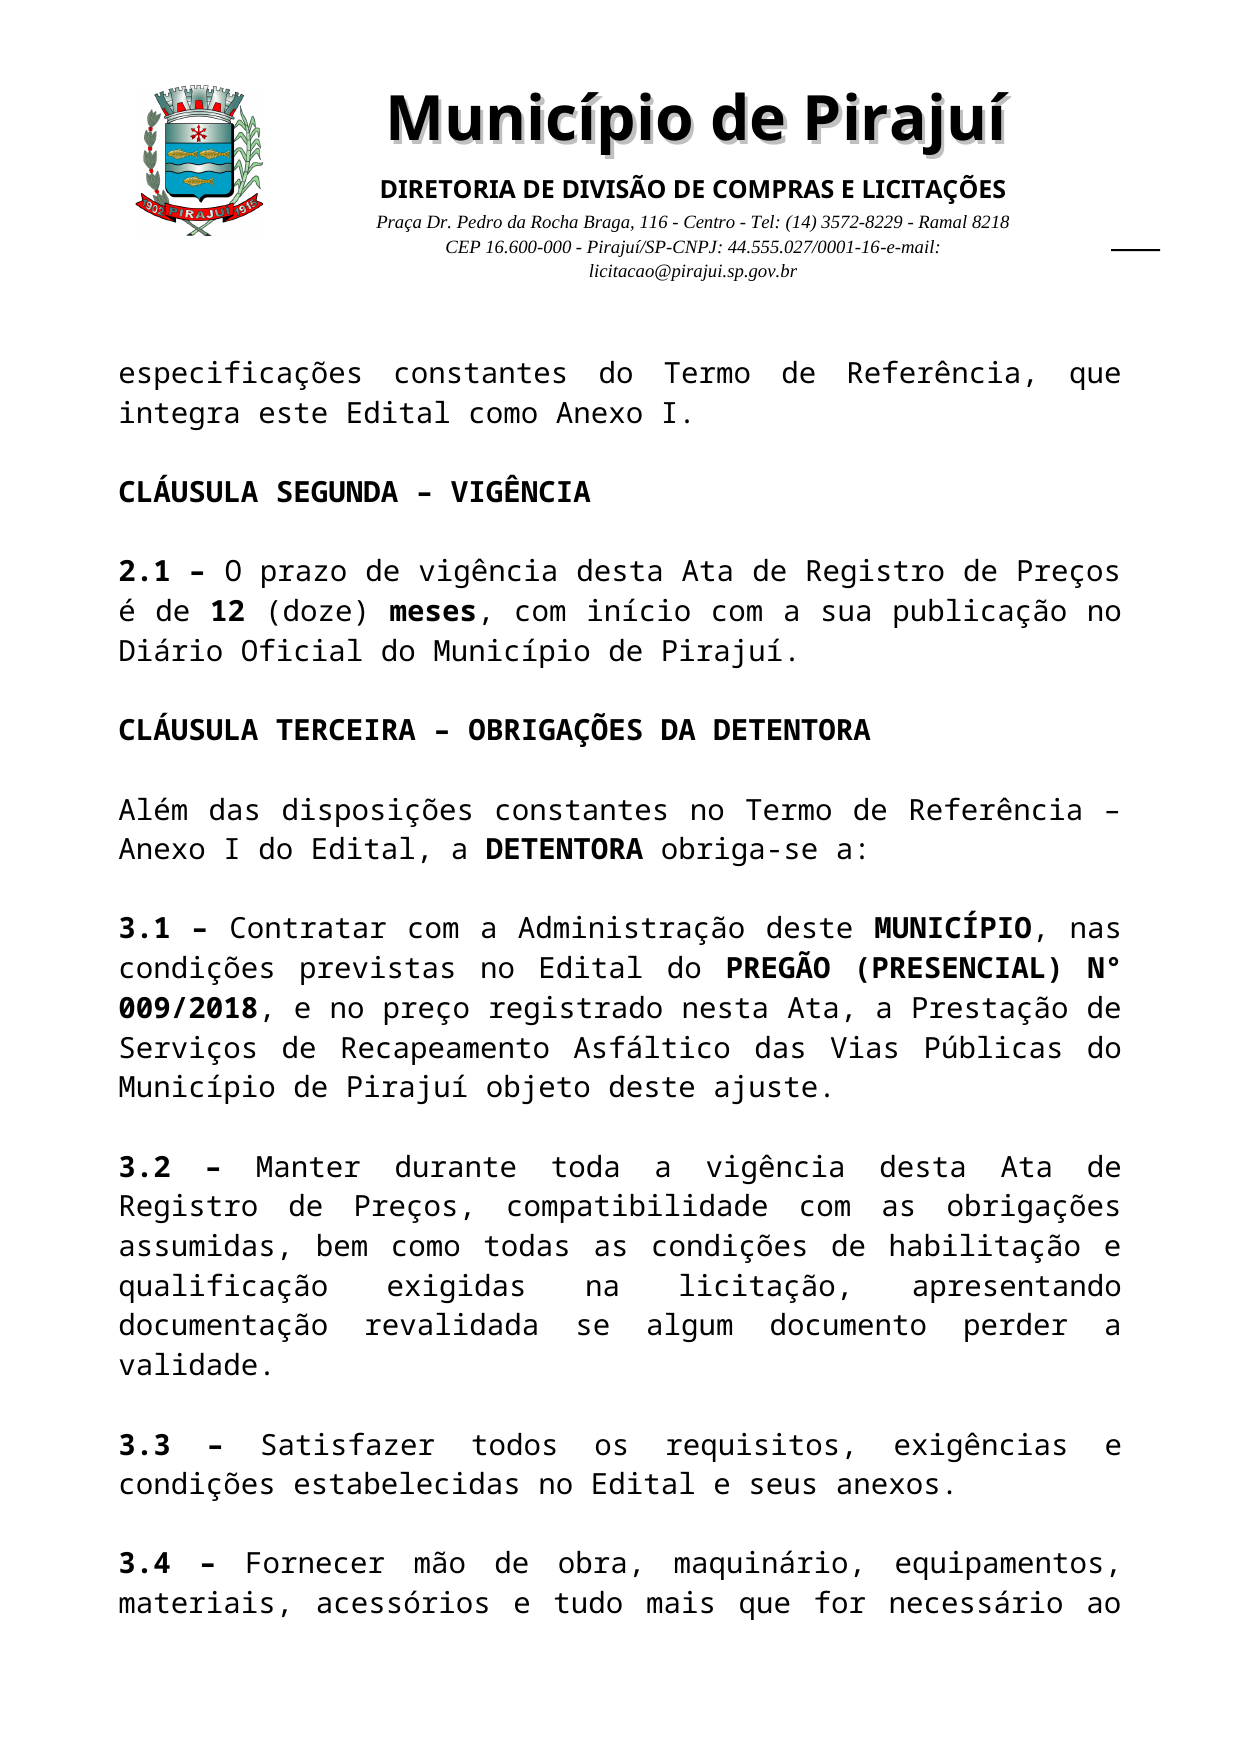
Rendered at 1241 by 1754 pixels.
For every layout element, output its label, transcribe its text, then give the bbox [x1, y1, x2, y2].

text CLÁUSULA SEGUNDA – VIGÊNCIA [118, 471, 1122, 511]
text Além das disposições constantes no Termo de Referência – Anexo I do Edital, a DETENTORA obriga-se a: [118, 789, 1122, 868]
text 3.2 – Manter durante toda a vigência desta Ata de Registro de Preços, compatibilidade com as obrigações assumidas, bem como todas as condições de habilitação e qualificação exigidas na licitação, apresentando documentação revalidada se algum documento perder a validade. [118, 1146, 1122, 1384]
text 3.1 – Contratar com a Administração deste MUNICÍPIO, nas condições previstas no Edital do PREGÃO (PRESENCIAL) N° 009/2018, e no preço registrado nesta Ata, a Prestação de Serviços de Recapeamento Asfáltico das Vias Públicas do Município de Pirajuí objeto deste ajuste. [118, 908, 1122, 1106]
picture [135, 85, 264, 236]
text 2.1 – O prazo de vigência desta Ata de Registro de Preços é de 12 (doze) meses, com início com a sua publicação no Diário Oficial do Município de Pirajuí. [118, 551, 1122, 670]
text 3.3 – Satisfazer todos os requisitos, exigências e condições estabelecidas no Edital e seus anexos. [118, 1424, 1122, 1503]
text CLÁUSULA TERCEIRA – OBRIGAÇÕES DA DETENTORA [118, 709, 1122, 749]
